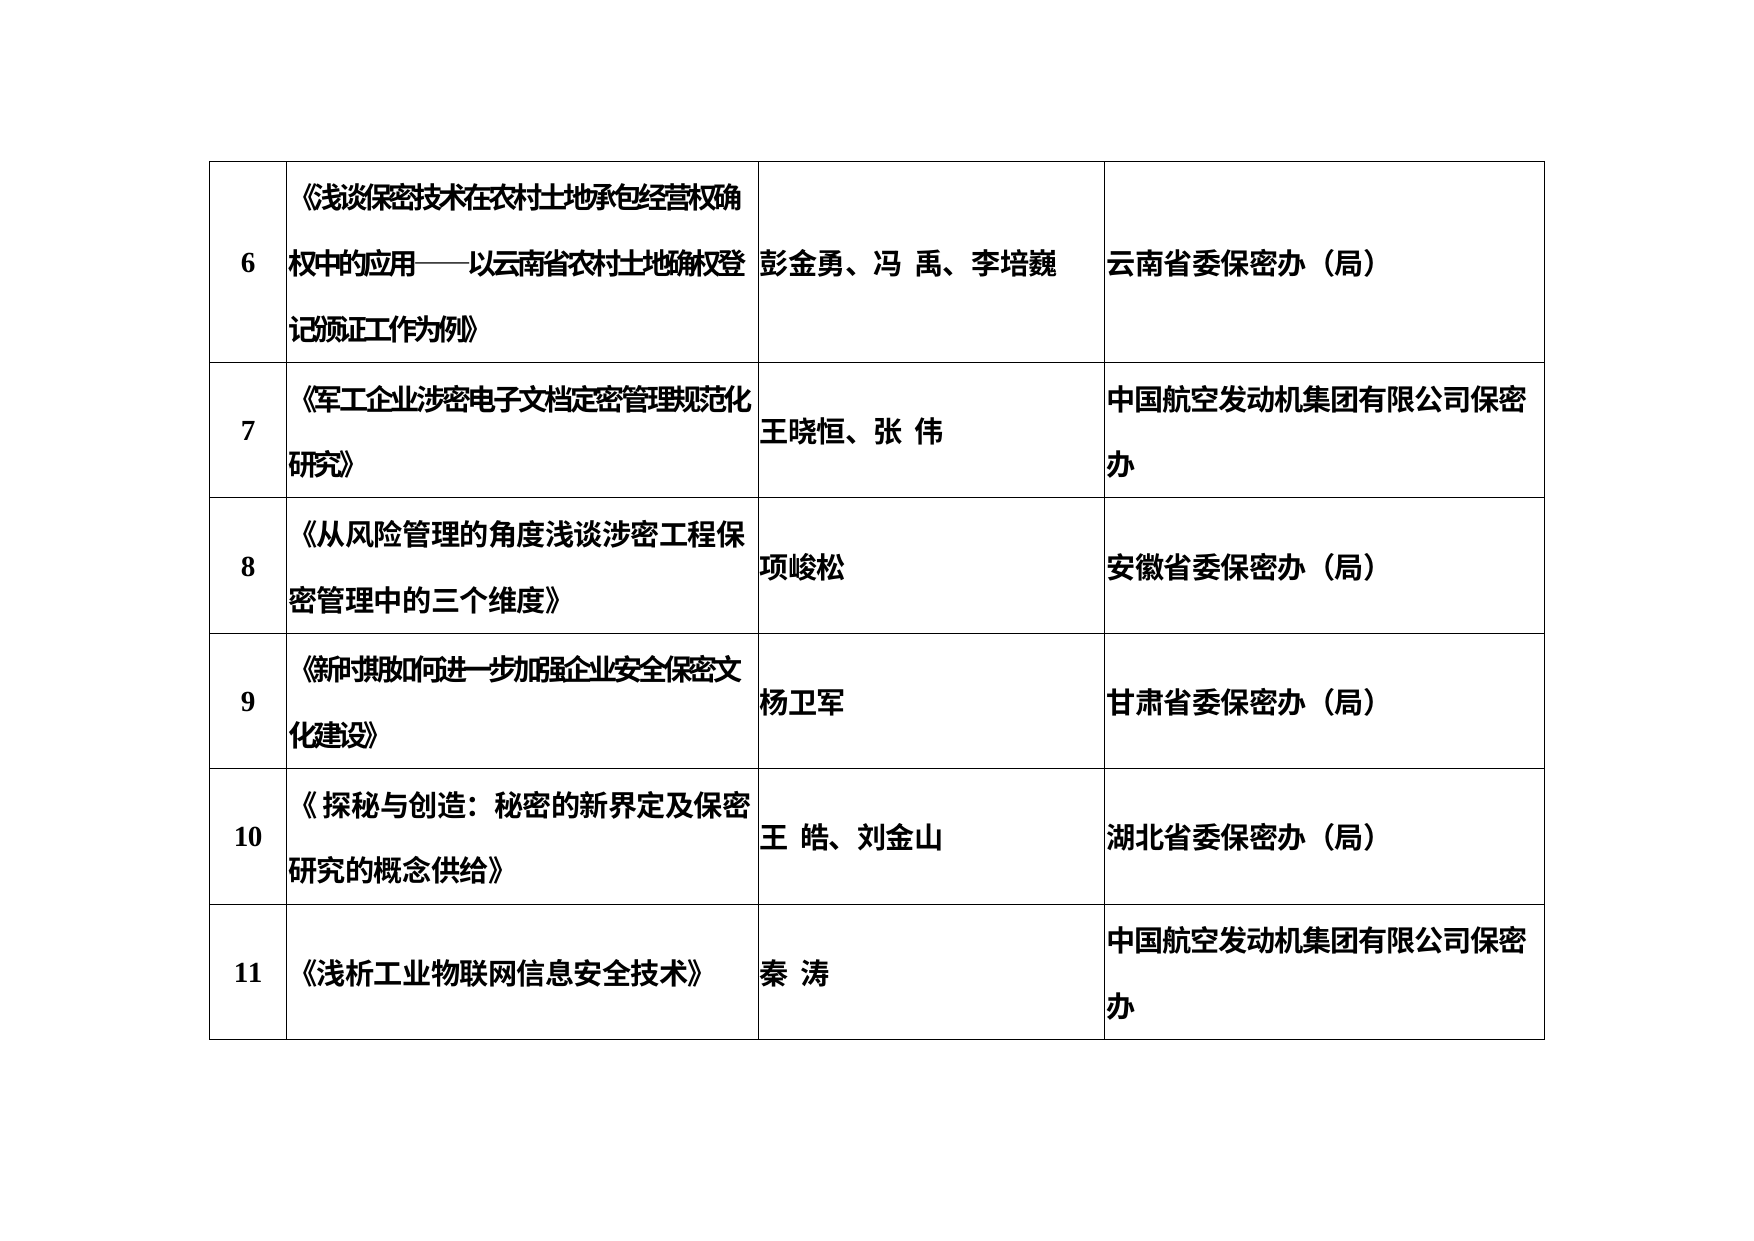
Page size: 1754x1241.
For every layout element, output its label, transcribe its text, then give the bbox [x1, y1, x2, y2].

table_cell 王 皓、刘金山 [759, 769, 1104, 903]
table_cell 8 [210, 498, 286, 633]
table_cell 9 [210, 634, 286, 768]
table_cell 《 探秘与创造：秘密的新界定及保密研究的概念供给》 [287, 769, 758, 903]
table_cell 《新时期如何进一步加强企业安全保密文化建设》 [287, 634, 758, 768]
table_cell 《浅谈保密技术在农村土地承包经营权确权中的应用——以云南省农村土地确权登记颁证工作为例》 [287, 162, 758, 362]
table_cell 《浅析工业物联网信息安全技术》 [287, 905, 758, 1039]
table_cell 10 [210, 769, 286, 903]
table_cell 甘肃省委保密办（局） [1105, 634, 1544, 768]
table_cell 湖北省委保密办（局） [1105, 769, 1544, 903]
table_cell 安徽省委保密办（局） [1105, 498, 1544, 633]
table_cell 杨卫军 [759, 634, 1104, 768]
table_cell 云南省委保密办（局） [1105, 162, 1544, 362]
table_cell 中国航空发动机集团有限公司保密办 [1105, 363, 1544, 497]
table_cell 中国航空发动机集团有限公司保密办 [1105, 905, 1544, 1039]
table_cell 《军工企业涉密电子文档定密管理规范化研究》 [287, 363, 758, 497]
table_cell 彭金勇、冯 禹、李培巍 [759, 162, 1104, 362]
table_cell 项峻松 [759, 498, 1104, 633]
table_cell 秦 涛 [759, 905, 1104, 1039]
table_cell 11 [210, 905, 286, 1039]
table_cell 6 [210, 162, 286, 362]
table_cell 《从风险管理的角度浅谈涉密工程保密管理中的三个维度》 [287, 498, 758, 633]
table_cell 王晓恒、张 伟 [759, 363, 1104, 497]
table_cell 7 [210, 363, 286, 497]
